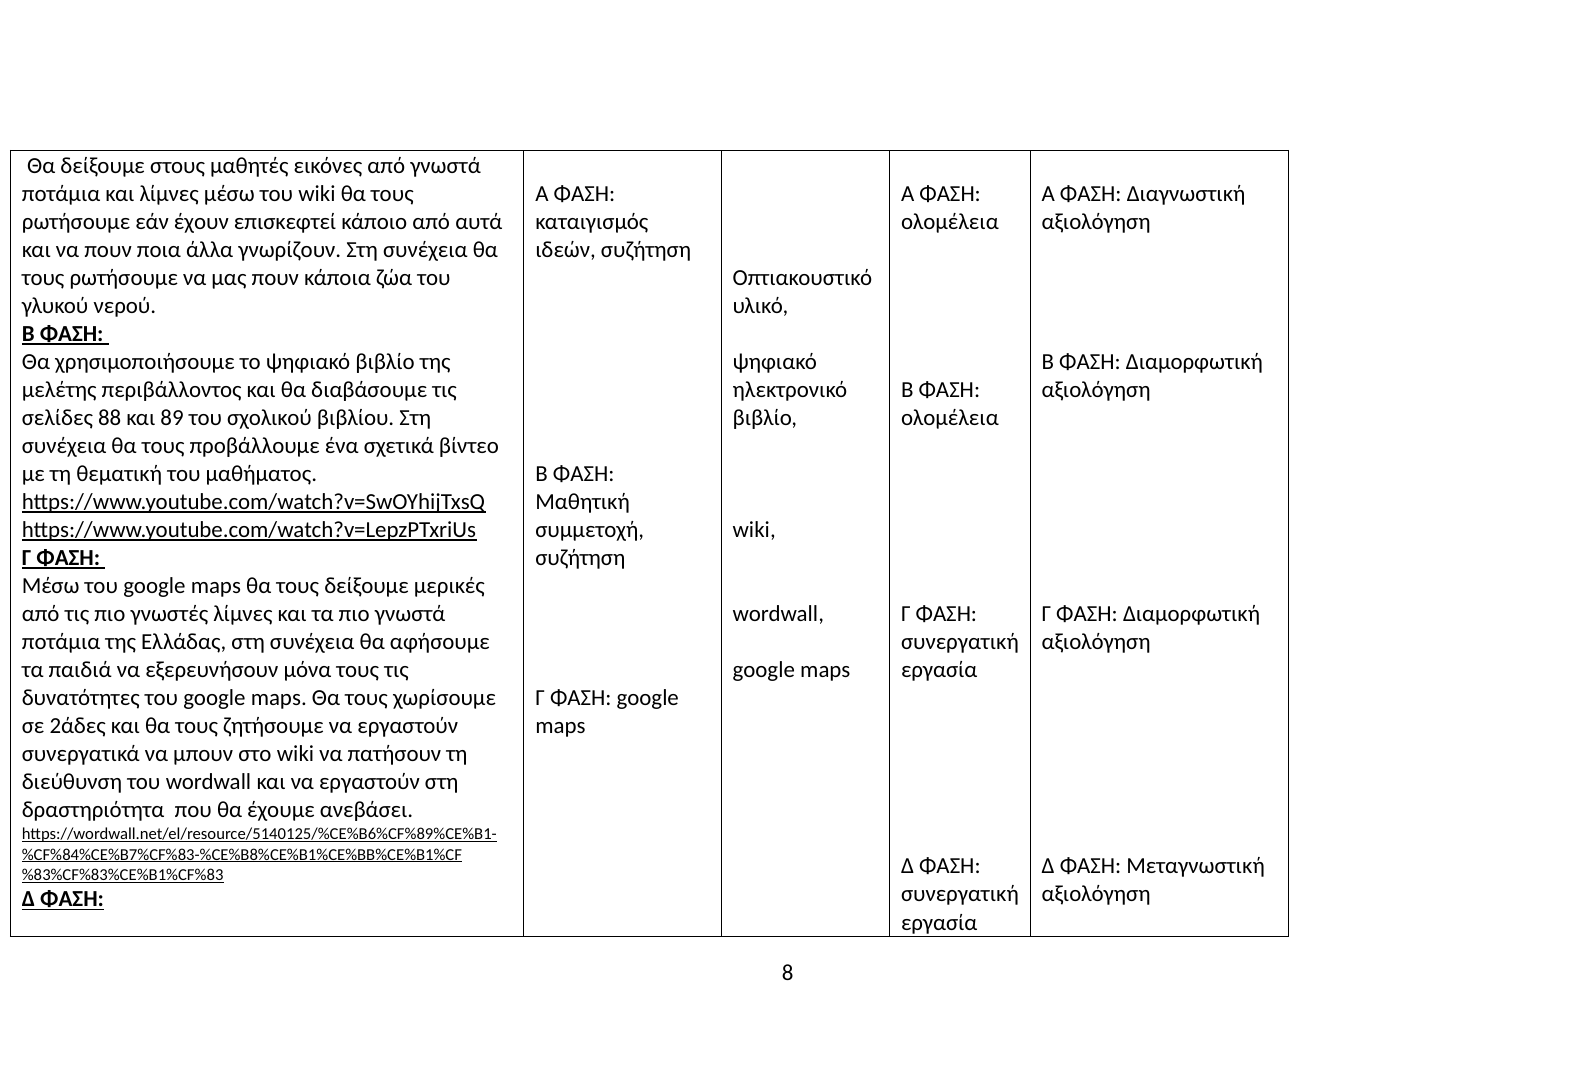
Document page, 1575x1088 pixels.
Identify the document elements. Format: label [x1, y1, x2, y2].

table_cell [722, 151, 889, 936]
table_cell [11, 151, 523, 936]
table_cell [890, 151, 1030, 936]
table_cell [524, 151, 721, 936]
table_cell [1031, 151, 1288, 936]
